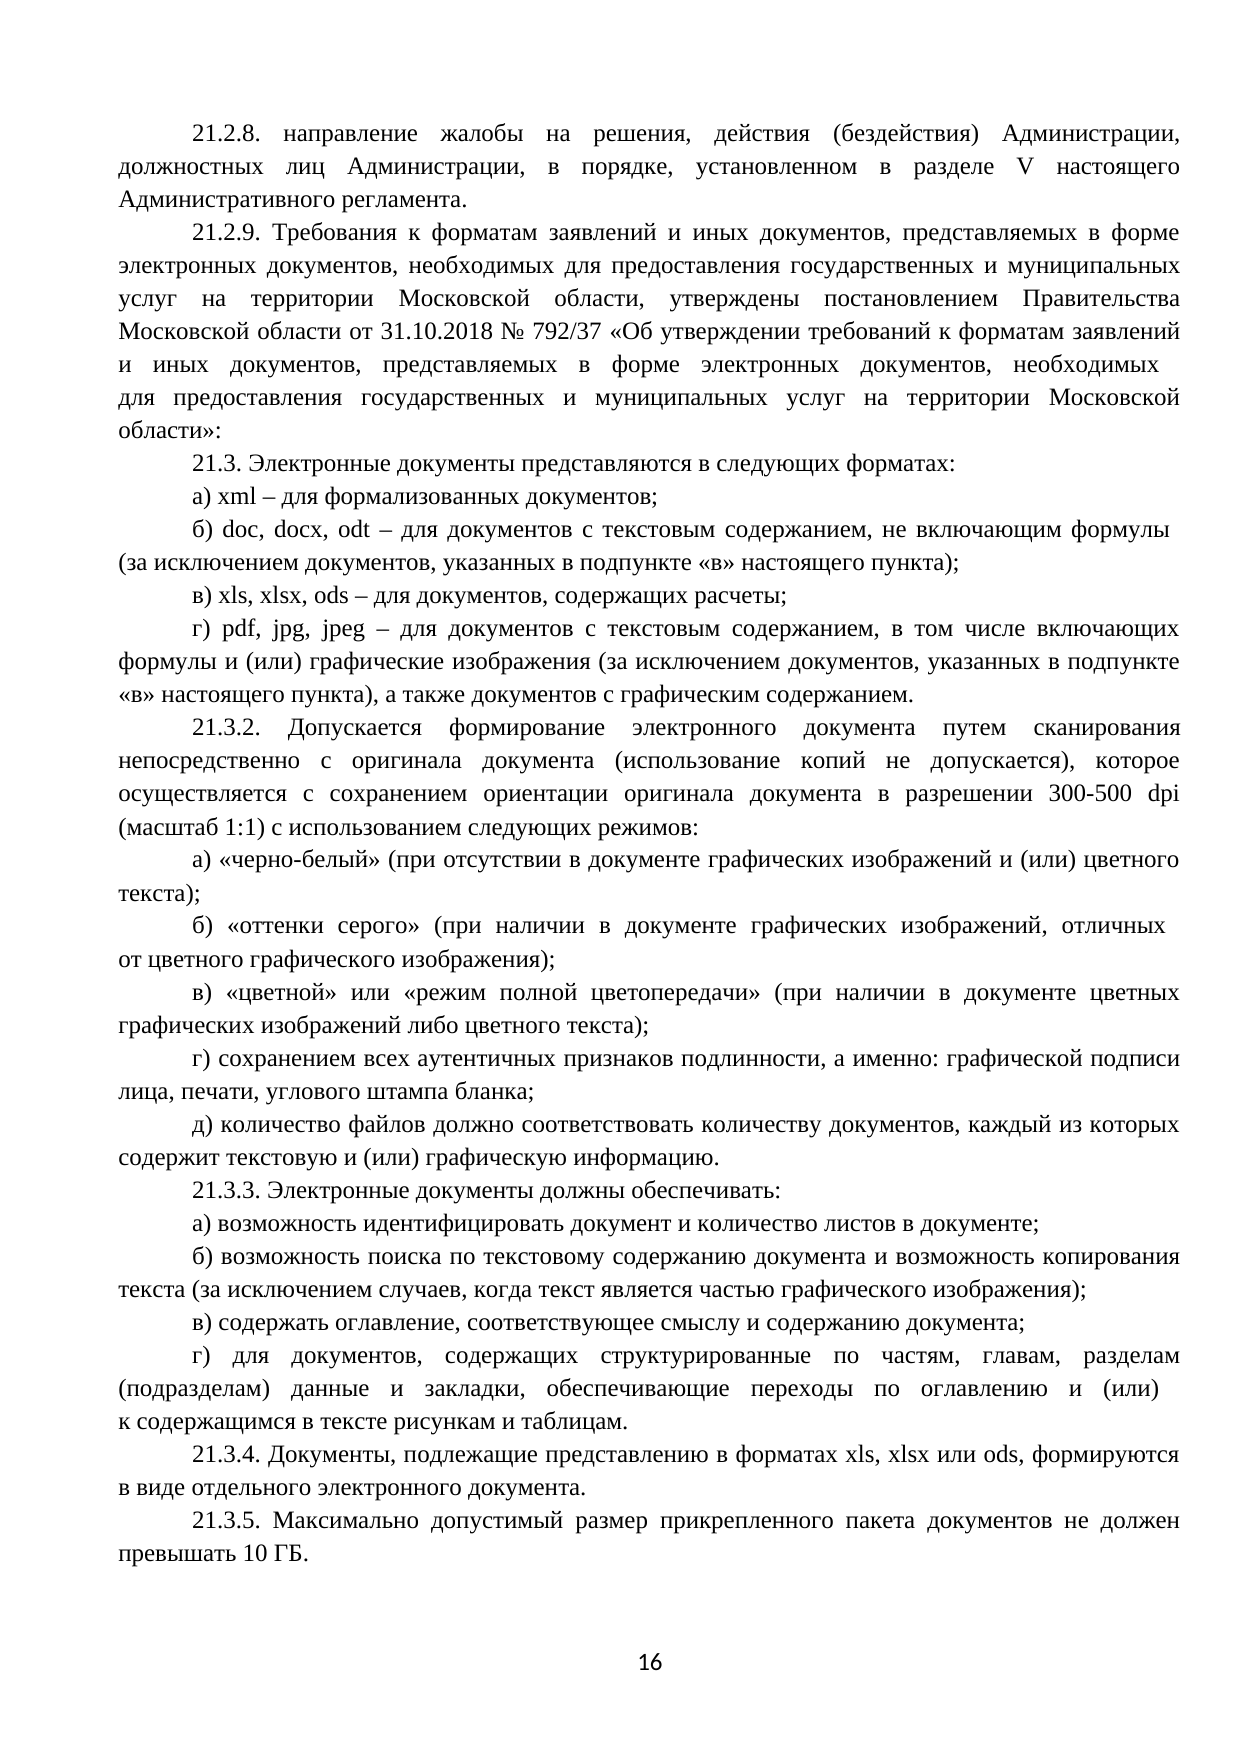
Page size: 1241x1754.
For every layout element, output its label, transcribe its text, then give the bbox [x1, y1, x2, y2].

text 21.3.4. Документы, подлежащие представлению в форматах xls, xlsx или ods, формируются в виде отдельного электронного документа. [118, 1439, 1181, 1501]
text б) возможность поиска по текстовому содержанию документа и возможность копирования текста (за исключением случаев, когда текст является частью графического изображения); [118, 1241, 1181, 1303]
text б) doc, docx, odt – для документов с текстовым содержанием, не включающим формулы (за исключением документов, указанных в подпункте «в» настоящего пункта); [118, 514, 1181, 576]
text 21.3. Электронные документы представляются в следующих форматах: [118, 448, 1181, 477]
text в) xls, xlsx, ods – для документов, содержащих расчеты; [118, 580, 1181, 609]
text а) xml – для формализованных документов; [118, 481, 1181, 510]
text д) количество файлов должно соответствовать количеству документов, каждый из которых содержит текстовую и (или) графическую информацию. [118, 1109, 1181, 1171]
text а) «черно-белый» (при отсутствии в документе графических изображений и (или) цветного текста); [118, 844, 1181, 906]
text г) pdf, jpg, jpeg – для документов с текстовым содержанием, в том числе включающих формулы и (или) графические изображения (за исключением документов, указанных в подпункте «в» настоящего пункта), а также документов с графическим содержанием. [118, 613, 1181, 708]
text 21.3.2. Допускается формирование электронного документа путем сканирования непосредственно с оригинала документа (использование копий не допускается), которое осуществляется с сохранением ориентации оригинала документа в разрешении 300-500 dpi (масштаб 1:1) с использованием следующих режимов: [118, 712, 1181, 840]
text а) возможность идентифицировать документ и количество листов в документе; [118, 1208, 1181, 1237]
text г) сохранением всех аутентичных признаков подлинности, а именно: графической подписи лица, печати, углового штампа бланка; [118, 1043, 1181, 1104]
text в) «цветной» или «режим полной цветопередачи» (при наличии в документе цветных графических изображений либо цветного текста); [118, 977, 1181, 1038]
text 21.3.5. Максимально допустимый размер прикрепленного пакета документов не должен превышать 10 ГБ. [118, 1505, 1181, 1567]
text 21.3.3. Электронные документы должны обеспечивать: [118, 1175, 1181, 1203]
text г) для документов, содержащих структурированные по частям, главам, разделам (подразделам) данные и закладки, обеспечивающие переходы по оглавлению и (или) к содержащимся в тексте рисункам и таблицам. [118, 1340, 1181, 1435]
text б) «оттенки серого» (при наличии в документе графических изображений, отличных от цветного графического изображения); [118, 911, 1181, 972]
text 21.2.9. Требования к форматам заявлений и иных документов, представляемых в форме электронных документов, необходимых для предоставления государственных и муниципальных услуг на территории Московской области, утверждены постановлением Правительства Московской области от 31.10.2018 № 792/37 «Об утверждении требований к форматам заявлений и иных документов, представляемых в форме электронных документов, необходимых для предоставления государственных и муниципальных услуг на территории Московской области»: [118, 217, 1181, 444]
text в) содержать оглавление, соответствующее смыслу и содержанию документа; [118, 1307, 1181, 1336]
text 21.2.8. направление жалобы на решения, действия (бездействия) Администрации, должностных лиц Администрации, в порядке, установленном в разделе V настоящего Административного регламента. [118, 118, 1181, 213]
